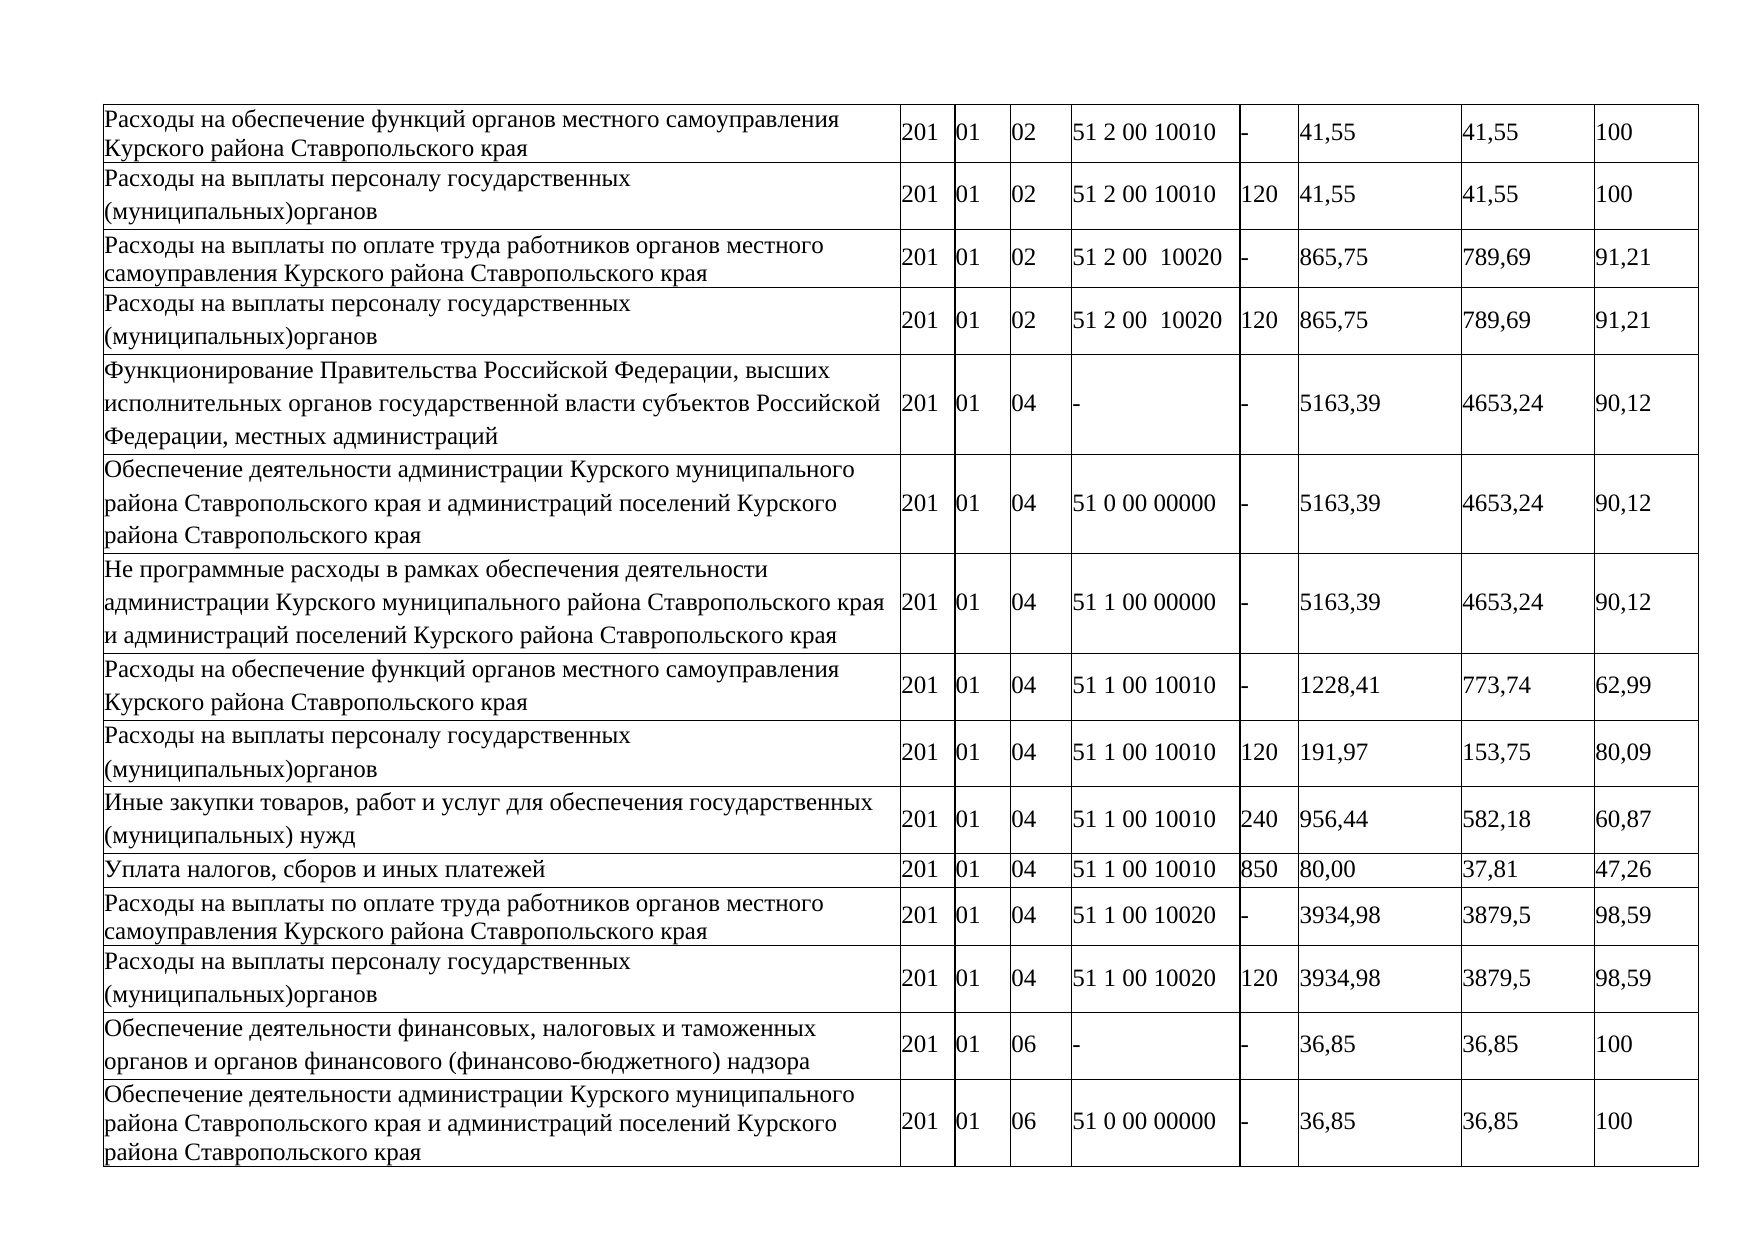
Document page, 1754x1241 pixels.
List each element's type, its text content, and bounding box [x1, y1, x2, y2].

table_cell 98,59 [1595, 888, 1698, 945]
table_cell Расходы на обеспечение функций органов местного самоуправления Курского района Ставропольского края [104, 105, 900, 162]
table_cell 3879,5 [1462, 946, 1594, 1012]
table_cell - [1072, 1013, 1239, 1078]
table_cell 789,69 [1462, 288, 1594, 354]
table_cell 01 [956, 721, 1010, 786]
table_cell 100 [1595, 105, 1698, 162]
table_cell 773,74 [1462, 654, 1594, 719]
table_cell 201 [901, 721, 954, 786]
table_cell 02 [1011, 105, 1071, 162]
table_cell 100 [1595, 1080, 1698, 1166]
table_cell 51 0 00 00000 [1072, 455, 1239, 553]
table_cell 41,55 [1299, 163, 1461, 229]
table_cell 01 [956, 105, 1010, 162]
table_cell 120 [1241, 946, 1298, 1012]
table_cell 90,12 [1595, 554, 1698, 653]
table_cell 80,00 [1299, 854, 1461, 887]
table_cell Иные закупки товаров, работ и услуг для обеспечения государственных (муниципальных) нужд [104, 787, 900, 853]
table_cell 3934,98 [1299, 946, 1461, 1012]
table_cell 01 [956, 554, 1010, 653]
table_cell 201 [901, 888, 954, 945]
table_cell 01 [956, 946, 1010, 1012]
table_cell 865,75 [1299, 288, 1461, 354]
table_cell 201 [901, 1080, 954, 1166]
table_cell 01 [956, 1013, 1010, 1078]
table_cell Расходы на выплаты персоналу государственных (муниципальных)органов [104, 721, 900, 786]
table_cell - [1241, 455, 1298, 553]
table_cell 01 [956, 1080, 1010, 1166]
table_cell Функционирование Правительства Российской Федерации, высших исполнительных органов государственной власти субъектов Российской Федерации, местных администраций [104, 355, 900, 453]
table_cell 789,69 [1462, 230, 1594, 287]
table_cell 850 [1241, 854, 1298, 887]
table_cell 47,26 [1595, 854, 1698, 887]
table_cell 5163,39 [1299, 455, 1461, 553]
table_cell - [1241, 230, 1298, 287]
table_cell 01 [956, 288, 1010, 354]
table_cell Расходы на выплаты персоналу государственных (муниципальных)органов [104, 946, 900, 1012]
table_cell 01 [956, 355, 1010, 453]
table_cell - [1241, 105, 1298, 162]
table_cell 201 [901, 163, 954, 229]
table_cell - [1241, 888, 1298, 945]
table_cell 06 [1011, 1013, 1071, 1078]
table_cell 90,12 [1595, 355, 1698, 453]
table_cell 3879,5 [1462, 888, 1594, 945]
table_cell 582,18 [1462, 787, 1594, 853]
table_cell Не программные расходы в рамках обеспечения деятельности администрации Курского муниципального района Ставропольского края и администраций поселений Курского района Ставропольского края [104, 554, 900, 653]
table_cell 201 [901, 654, 954, 719]
table_cell Расходы на обеспечение функций органов местного самоуправления Курского района Ставропольского края [104, 654, 900, 719]
table_cell - [1241, 654, 1298, 719]
table_cell 51 1 00 00000 [1072, 554, 1239, 653]
table_cell 201 [901, 1013, 954, 1078]
table_cell 90,12 [1595, 455, 1698, 553]
table_cell 100 [1595, 1013, 1698, 1078]
table_cell 01 [956, 787, 1010, 853]
table_cell 201 [901, 105, 954, 162]
table_cell 01 [956, 230, 1010, 287]
table_cell 36,85 [1299, 1080, 1461, 1166]
table_cell Обеспечение деятельности администрации Курского муниципального района Ставропольского края и администраций поселений Курского района Ставропольского края [104, 455, 900, 553]
table_cell 201 [901, 455, 954, 553]
table_cell 51 2 00 10020 [1072, 288, 1239, 354]
table_cell Расходы на выплаты персоналу государственных (муниципальных)органов [104, 163, 900, 229]
table_cell 1228,41 [1299, 654, 1461, 719]
table_cell 120 [1241, 721, 1298, 786]
table_cell 240 [1241, 787, 1298, 853]
table_cell 01 [956, 654, 1010, 719]
table_cell 98,59 [1595, 946, 1698, 1012]
table_cell 120 [1241, 163, 1298, 229]
table_cell 04 [1011, 455, 1071, 553]
table_cell 91,21 [1595, 230, 1698, 287]
table_cell 04 [1011, 787, 1071, 853]
table_cell 201 [901, 787, 954, 853]
table_cell 02 [1011, 288, 1071, 354]
table_cell 51 1 00 10010 [1072, 654, 1239, 719]
table_cell 51 2 00 10020 [1072, 230, 1239, 287]
table_cell 4653,24 [1462, 554, 1594, 653]
table_cell 36,85 [1299, 1013, 1461, 1078]
table_cell Расходы на выплаты персоналу государственных (муниципальных)органов [104, 288, 900, 354]
table_cell 04 [1011, 554, 1071, 653]
table_cell 5163,39 [1299, 554, 1461, 653]
table_cell Уплата налогов, сборов и иных платежей [104, 854, 900, 887]
table_cell 201 [901, 230, 954, 287]
table_cell 5163,39 [1299, 355, 1461, 453]
table_cell 865,75 [1299, 230, 1461, 287]
table_cell 04 [1011, 888, 1071, 945]
table_cell - [1241, 355, 1298, 453]
table_cell - [1241, 1013, 1298, 1078]
table_cell 956,44 [1299, 787, 1461, 853]
table_cell 41,55 [1462, 105, 1594, 162]
table_cell 191,97 [1299, 721, 1461, 786]
table_cell 04 [1011, 854, 1071, 887]
table_cell 62,99 [1595, 654, 1698, 719]
table_cell 60,87 [1595, 787, 1698, 853]
table_cell 51 1 00 10020 [1072, 888, 1239, 945]
table_cell 100 [1595, 163, 1698, 229]
table_cell 201 [901, 288, 954, 354]
table_cell 04 [1011, 721, 1071, 786]
table_cell 201 [901, 946, 954, 1012]
table_cell 37,81 [1462, 854, 1594, 887]
table_cell - [1241, 554, 1298, 653]
table_cell Обеспечение деятельности финансовых, налоговых и таможенных органов и органов финансового (финансово-бюджетного) надзора [104, 1013, 900, 1078]
table_cell 120 [1241, 288, 1298, 354]
table_cell 4653,24 [1462, 355, 1594, 453]
table_cell 36,85 [1462, 1080, 1594, 1166]
table_cell 51 1 00 10010 [1072, 787, 1239, 853]
table_cell 51 1 00 10010 [1072, 854, 1239, 887]
table_cell 201 [901, 854, 954, 887]
table_cell 02 [1011, 230, 1071, 287]
table_cell 01 [956, 163, 1010, 229]
table_cell 91,21 [1595, 288, 1698, 354]
table_cell 06 [1011, 1080, 1071, 1166]
table_cell 41,55 [1462, 163, 1594, 229]
table_cell Расходы на выплаты по оплате труда работников органов местного самоуправления Курского района Ставропольского края [104, 888, 900, 945]
table_cell 01 [956, 888, 1010, 945]
table_cell 02 [1011, 163, 1071, 229]
table_cell 153,75 [1462, 721, 1594, 786]
table_cell 51 2 00 10010 [1072, 163, 1239, 229]
table_cell 51 1 00 10020 [1072, 946, 1239, 1012]
table_cell 80,09 [1595, 721, 1698, 786]
table_cell 04 [1011, 355, 1071, 453]
table_cell 51 2 00 10010 [1072, 105, 1239, 162]
table_cell 51 0 00 00000 [1072, 1080, 1239, 1166]
table_cell 201 [901, 554, 954, 653]
table_cell 3934,98 [1299, 888, 1461, 945]
table_cell 4653,24 [1462, 455, 1594, 553]
table_cell 04 [1011, 654, 1071, 719]
table_cell - [1072, 355, 1239, 453]
table_cell - [1241, 1080, 1298, 1166]
table_cell 04 [1011, 946, 1071, 1012]
table_cell 01 [956, 854, 1010, 887]
table_cell Обеспечение деятельности администрации Курского муниципального района Ставропольского края и администраций поселений Курского района Ставропольского края [104, 1080, 900, 1166]
table_cell 41,55 [1299, 105, 1461, 162]
table_cell 36,85 [1462, 1013, 1594, 1078]
table_cell 01 [956, 455, 1010, 553]
table_cell 51 1 00 10010 [1072, 721, 1239, 786]
table_cell 201 [901, 355, 954, 453]
table_cell Расходы на выплаты по оплате труда работников органов местного самоуправления Курского района Ставропольского края [104, 230, 900, 287]
